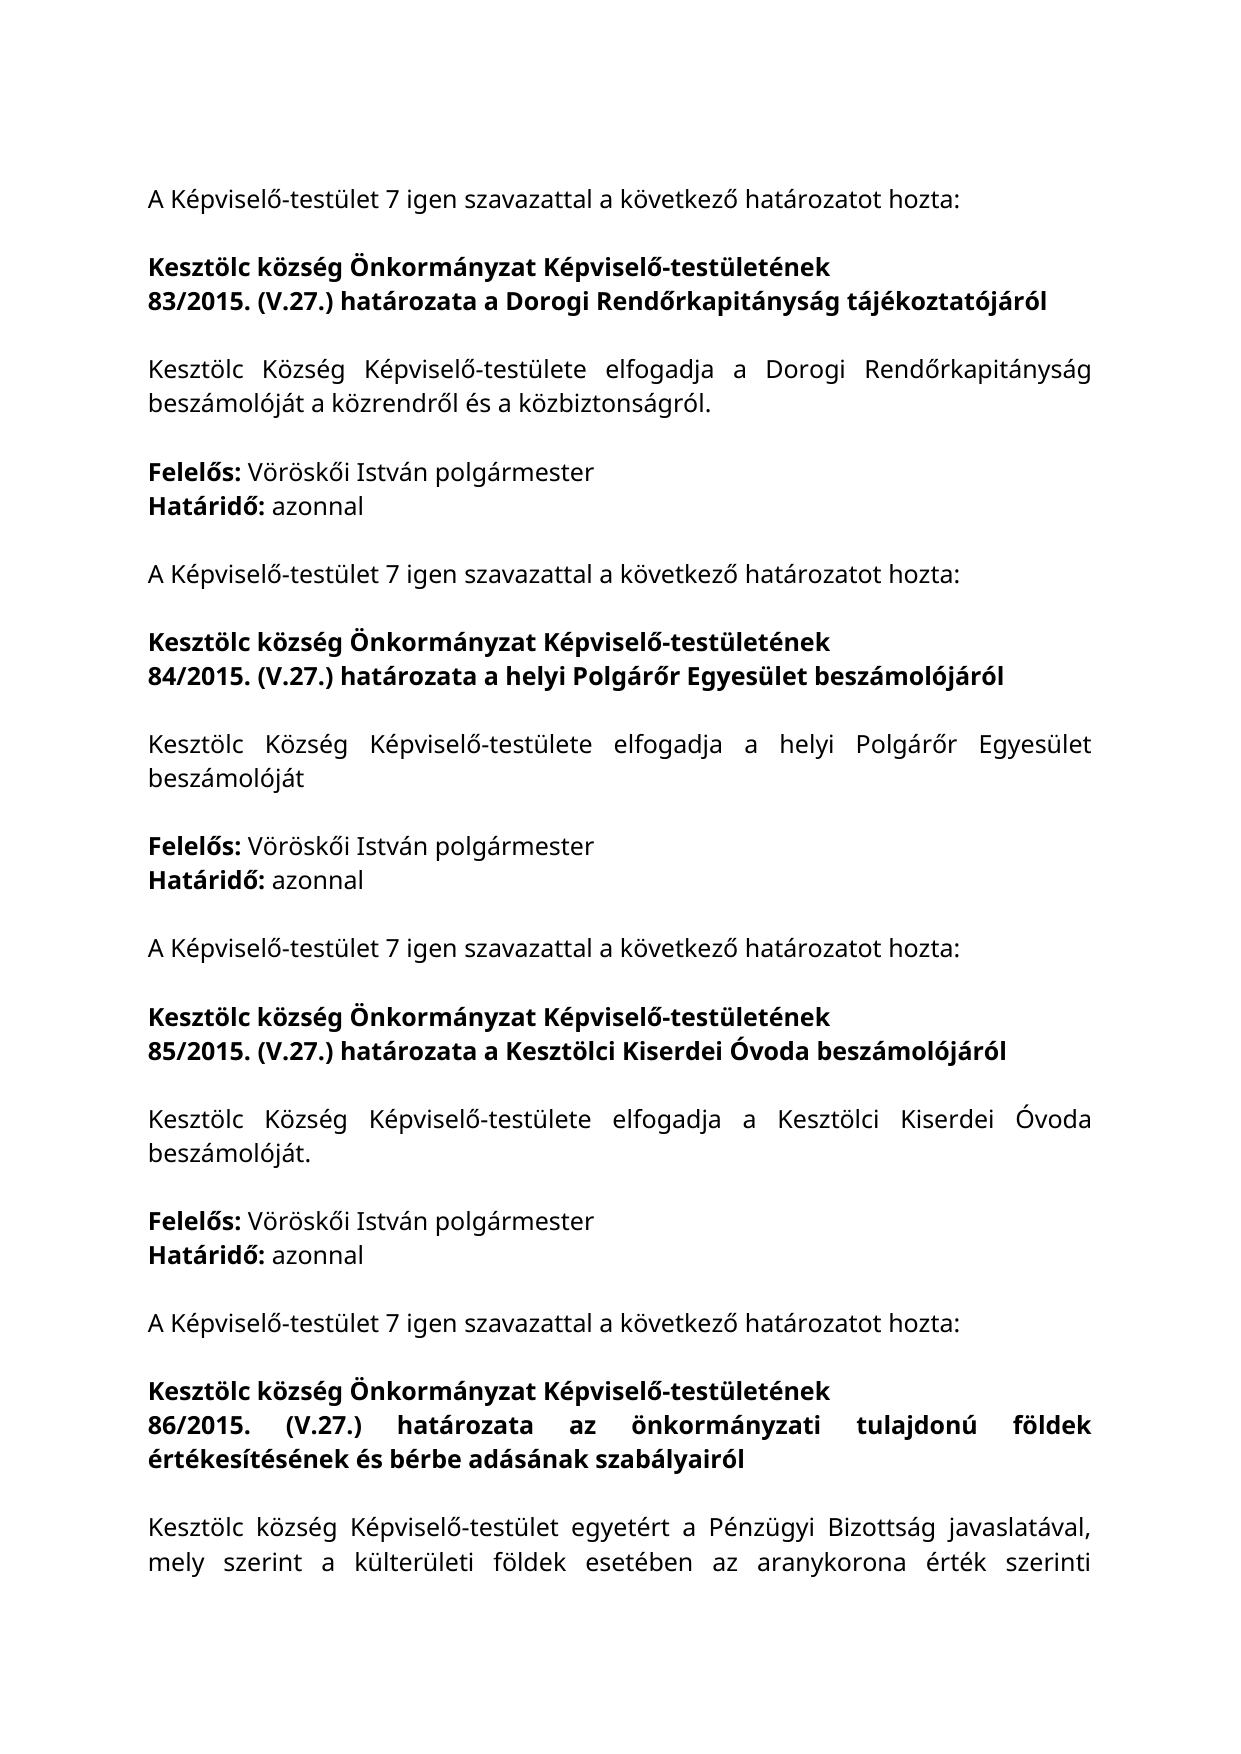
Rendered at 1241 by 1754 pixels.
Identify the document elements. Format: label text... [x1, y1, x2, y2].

text Kesztölc község Önkormányzat Képviselő-testületének [148, 999, 1093, 1033]
text Kesztölc Község Képviselő-testülete elfogadja a helyi Polgárőr Egyesület beszámolóját [148, 727, 1093, 795]
text Kesztölc község Önkormányzat Képviselő-testületének [148, 624, 1093, 658]
text Felelős: Vöröskői István polgármester [148, 454, 1093, 488]
text Határidő: azonnal [148, 488, 1093, 522]
text Kesztölc község Önkormányzat Képviselő-testületének [148, 250, 1093, 284]
text Felelős: Vöröskői István polgármester [148, 1203, 1093, 1238]
text Határidő: azonnal [148, 863, 1093, 897]
text Határidő: azonnal [148, 1238, 1093, 1272]
text Kesztölc Község Képviselő-testülete elfogadja a Dorogi Rendőrkapitányság beszámolóját a közrendről és a közbiztonságról. [148, 352, 1093, 420]
text 84/2015. (V.27.) határozata a helyi Polgárőr Egyesület beszámolójáról [148, 658, 1093, 693]
text A Képviselő-testület 7 igen szavazattal a következő határozatot hozta: [148, 182, 1093, 216]
text Kesztölc község Önkormányzat Képviselő-testületének [148, 1374, 1093, 1408]
text A Képviselő-testület 7 igen szavazattal a következő határozatot hozta: [148, 556, 1093, 590]
text A Képviselő-testület 7 igen szavazattal a következő határozatot hozta: [148, 1306, 1093, 1340]
text 85/2015. (V.27.) határozata a Kesztölci Kiserdei Óvoda beszámolójáról [148, 1033, 1093, 1067]
text A Képviselő-testület 7 igen szavazattal a következő határozatot hozta: [148, 931, 1093, 965]
text Kesztölc Község Képviselő-testülete elfogadja a Kesztölci Kiserdei Óvoda beszámolóját. [148, 1101, 1093, 1169]
text 83/2015. (V.27.) határozata a Dorogi Rendőrkapitányság tájékoztatójáról [148, 284, 1093, 318]
text Felelős: Vöröskői István polgármester [148, 829, 1093, 863]
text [148, 1510, 1093, 1578]
text 86/2015. (V.27.) határozata az önkormányzati tulajdonú földek értékesítésének és bérbe adásának szabályairól [148, 1408, 1093, 1476]
